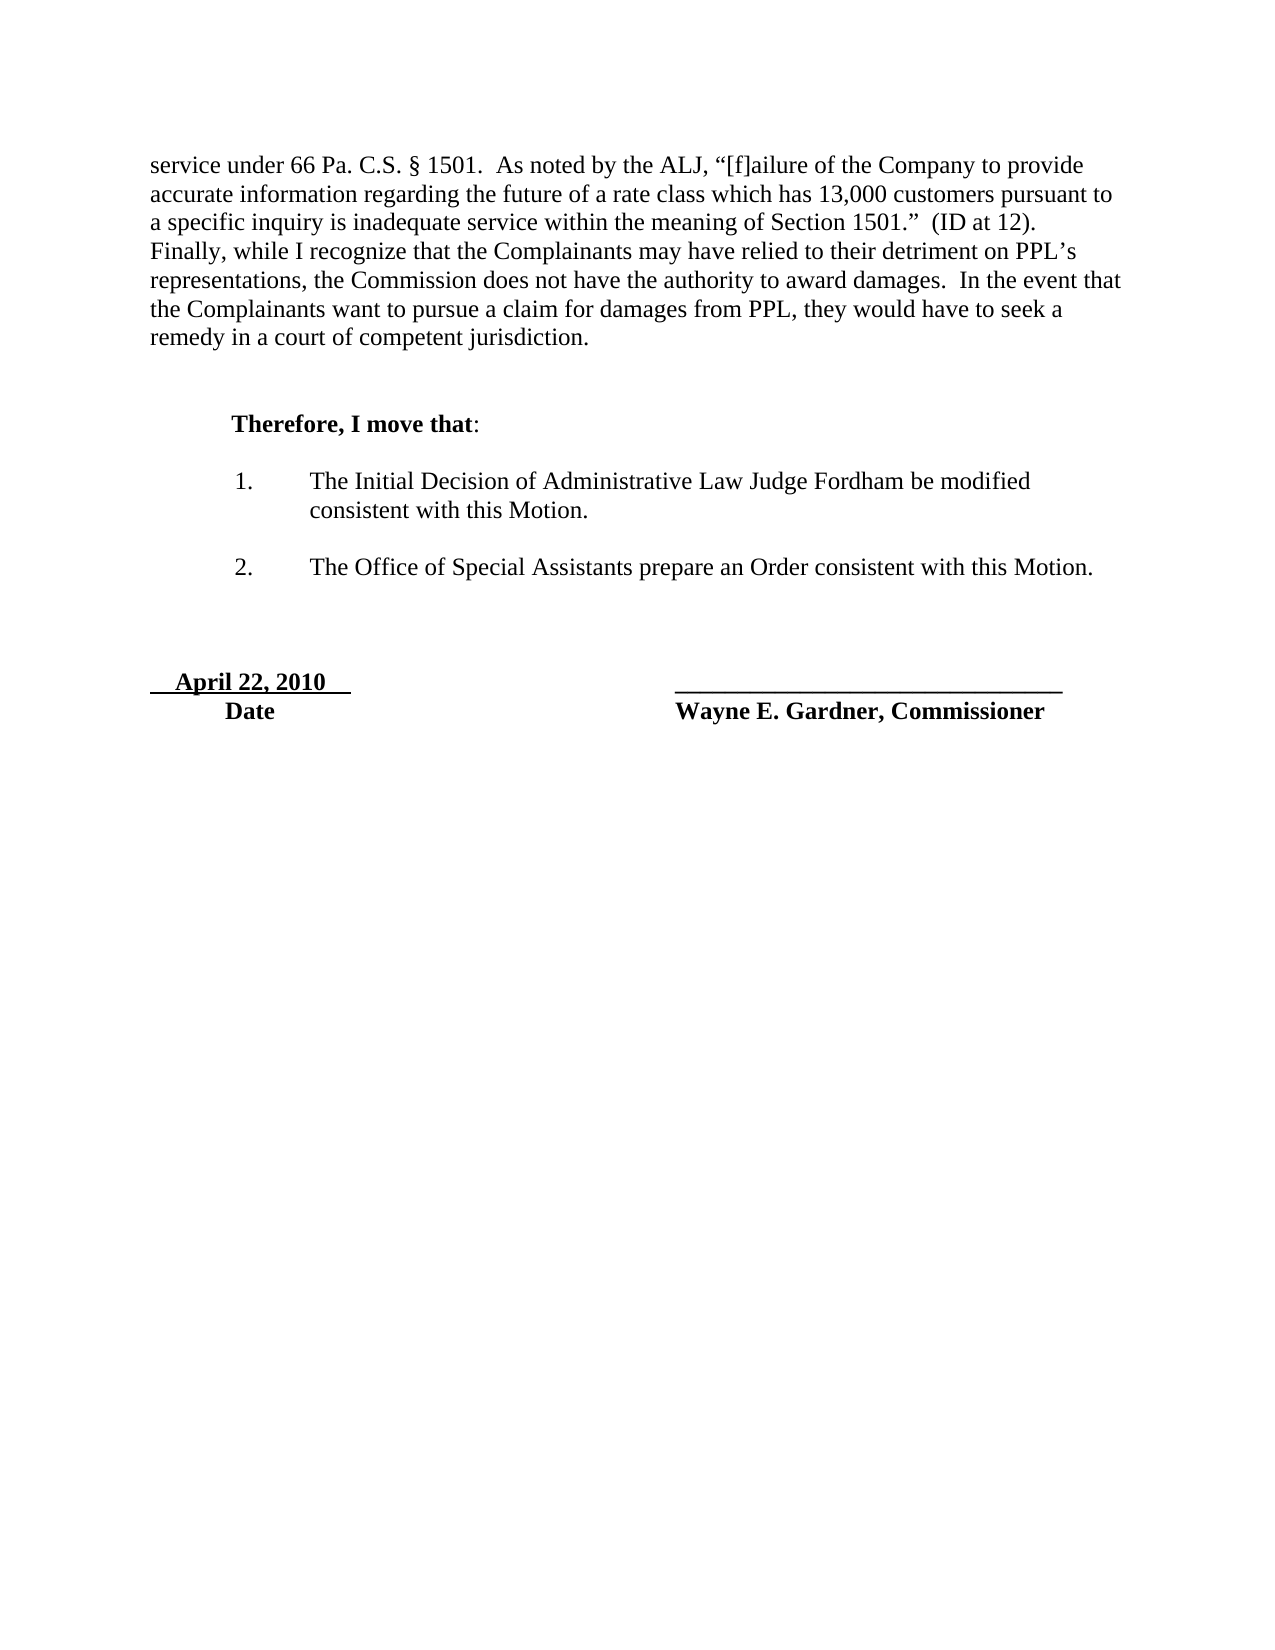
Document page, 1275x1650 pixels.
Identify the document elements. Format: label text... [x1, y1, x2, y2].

list The Initial Decision of Administrative Law Judge Fordham be modified consistent with this Motion. [234, 466, 1125, 524]
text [150, 150, 1125, 351]
list The Office of Special Assistants prepare an Order consistent with this Motion. [234, 552, 1125, 581]
text April 22, 2010 _______________________________ [150, 667, 1125, 696]
text Therefore, I move that: [150, 409, 1125, 437]
text Date Wayne E. Gardner, Commissioner [150, 696, 1125, 754]
